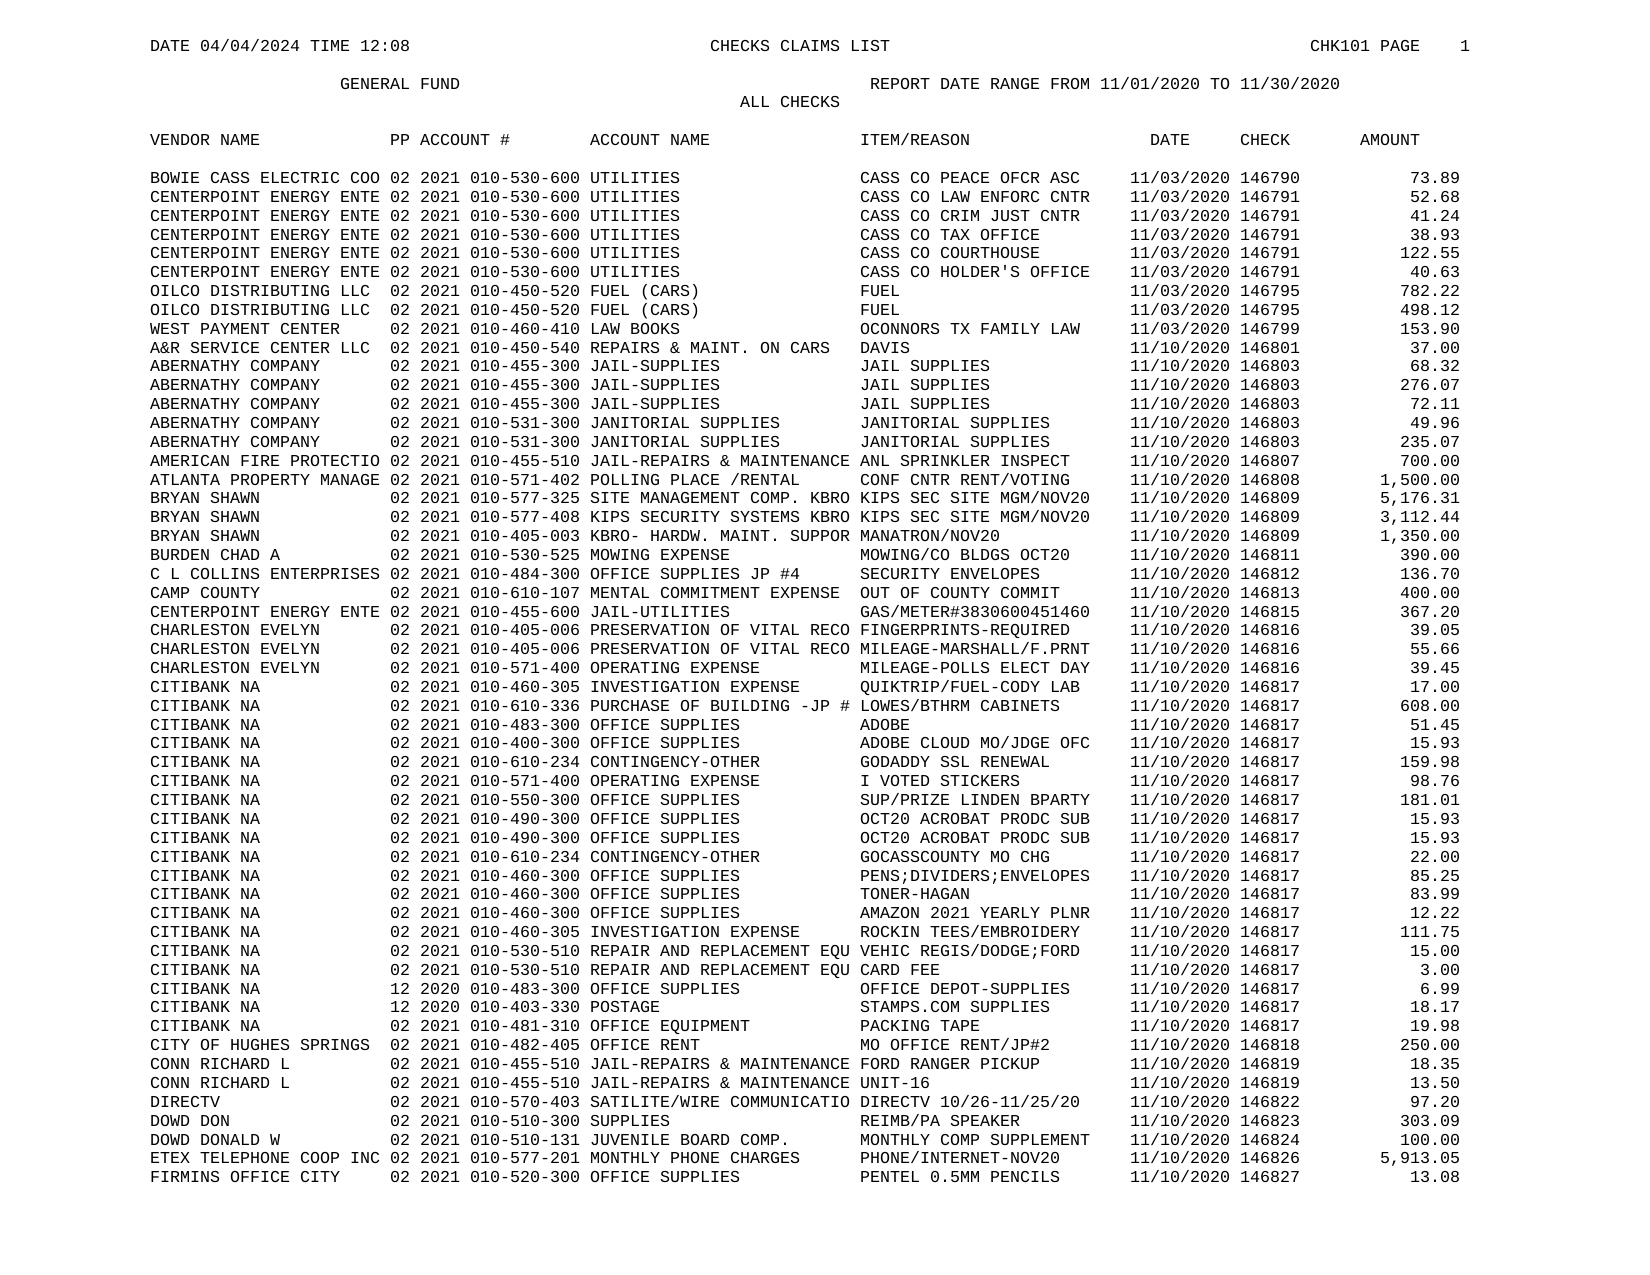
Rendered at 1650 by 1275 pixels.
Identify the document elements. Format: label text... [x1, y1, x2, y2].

text CITIBANK NA 02 2021 010-490-300 OFFICE SUPPLIES OCT20 ACROBAT PRODC SUB 11/10/2020 146817 15.93 [150, 829, 1500, 848]
text CENTERPOINT ENERGY ENTE 02 2021 010-530-600 UTILITIES CASS CO COURTHOUSE 11/03/2020 146791 122.55 [150, 245, 1500, 264]
text CITIBANK NA 02 2021 010-490-300 OFFICE SUPPLIES OCT20 ACROBAT PRODC SUB 11/10/2020 146817 15.93 [150, 811, 1500, 829]
text DATE 04/04/2024 TIME 12:08 CHECKS CLAIMS LIST CHK101 PAGE 1 [150, 37, 1500, 56]
text BRYAN SHAWN 02 2021 010-577-408 KIPS SECURITY SYSTEMS KBRO KIPS SEC SITE MGM/NOV20 11/10/2020 146809 3,112.44 [150, 509, 1500, 528]
text CITIBANK NA 02 2021 010-460-300 OFFICE SUPPLIES TONER-HAGAN 11/10/2020 146817 83.99 [150, 886, 1500, 905]
text CONN RICHARD L 02 2021 010-455-510 JAIL-REPAIRS & MAINTENANCE UNIT-16 11/10/2020 146819 13.50 [150, 1074, 1500, 1093]
text CITIBANK NA 02 2021 010-550-300 OFFICE SUPPLIES SUP/PRIZE LINDEN BPARTY 11/10/2020 146817 181.01 [150, 792, 1500, 811]
text DIRECTV 02 2021 010-570-403 SATILITE/WIRE COMMUNICATIO DIRECTV 10/26-11/25/20 11/10/2020 146822 97.20 [150, 1093, 1500, 1112]
text ABERNATHY COMPANY 02 2021 010-531-300 JANITORIAL SUPPLIES JANITORIAL SUPPLIES 11/10/2020 146803 49.96 [150, 414, 1500, 433]
text CENTERPOINT ENERGY ENTE 02 2021 010-530-600 UTILITIES CASS CO LAW ENFORC CNTR 11/03/2020 146791 52.68 [150, 188, 1500, 207]
text CENTERPOINT ENERGY ENTE 02 2021 010-530-600 UTILITIES CASS CO CRIM JUST CNTR 11/03/2020 146791 41.24 [150, 207, 1500, 226]
text CITIBANK NA 02 2021 010-530-510 REPAIR AND REPLACEMENT EQU CARD FEE 11/10/2020 146817 3.00 [150, 961, 1500, 980]
text CITIBANK NA 02 2021 010-460-300 OFFICE SUPPLIES AMAZON 2021 YEARLY PLNR 11/10/2020 146817 12.22 [150, 905, 1500, 924]
text DOWD DON 02 2021 010-510-300 SUPPLIES REIMB/PA SPEAKER 11/10/2020 146823 303.09 [150, 1112, 1500, 1131]
text CENTERPOINT ENERGY ENTE 02 2021 010-530-600 UTILITIES CASS CO HOLDER'S OFFICE 11/03/2020 146791 40.63 [150, 264, 1500, 283]
text ETEX TELEPHONE COOP INC 02 2021 010-577-201 MONTHLY PHONE CHARGES PHONE/INTERNET-NOV20 11/10/2020 146826 5,913.05 [150, 1150, 1500, 1169]
text WEST PAYMENT CENTER 02 2021 010-460-410 LAW BOOKS OCONNORS TX FAMILY LAW 11/03/2020 146799 153.90 [150, 320, 1500, 339]
text BURDEN CHAD A 02 2021 010-530-525 MOWING EXPENSE MOWING/CO BLDGS OCT20 11/10/2020 146811 390.00 [150, 547, 1500, 565]
text CAMP COUNTY 02 2021 010-610-107 MENTAL COMMITMENT EXPENSE OUT OF COUNTY COMMIT 11/10/2020 146813 400.00 [150, 584, 1500, 603]
text ABERNATHY COMPANY 02 2021 010-455-300 JAIL-SUPPLIES JAIL SUPPLIES 11/10/2020 146803 276.07 [150, 377, 1500, 396]
text CITIBANK NA 12 2020 010-483-300 OFFICE SUPPLIES OFFICE DEPOT-SUPPLIES 11/10/2020 146817 6.99 [150, 980, 1500, 999]
text ABERNATHY COMPANY 02 2021 010-531-300 JANITORIAL SUPPLIES JANITORIAL SUPPLIES 11/10/2020 146803 235.07 [150, 433, 1500, 452]
text CITIBANK NA 02 2021 010-460-300 OFFICE SUPPLIES PENS;DIVIDERS;ENVELOPES 11/10/2020 146817 85.25 [150, 867, 1500, 886]
text CITIBANK NA 02 2021 010-460-305 INVESTIGATION EXPENSE QUIKTRIP/FUEL-CODY LAB 11/10/2020 146817 17.00 [150, 678, 1500, 697]
text CITIBANK NA 02 2021 010-610-336 PURCHASE OF BUILDING -JP # LOWES/BTHRM CABINETS 11/10/2020 146817 608.00 [150, 697, 1500, 716]
text A&R SERVICE CENTER LLC 02 2021 010-450-540 REPAIRS & MAINT. ON CARS DAVIS 11/10/2020 146801 37.00 [150, 339, 1500, 358]
text ATLANTA PROPERTY MANAGE 02 2021 010-571-402 POLLING PLACE /RENTAL CONF CNTR RENT/VOTING 11/10/2020 146808 1,500.00 [150, 471, 1500, 490]
text BOWIE CASS ELECTRIC COO 02 2021 010-530-600 UTILITIES CASS CO PEACE OFCR ASC 11/03/2020 146790 73.89 [150, 169, 1500, 188]
text VENDOR NAME PP ACCOUNT # ACCOUNT NAME ITEM/REASON DATE CHECK AMOUNT [150, 132, 1500, 151]
text CENTERPOINT ENERGY ENTE 02 2021 010-530-600 UTILITIES CASS CO TAX OFFICE 11/03/2020 146791 38.93 [150, 226, 1500, 245]
text BRYAN SHAWN 02 2021 010-405-003 KBRO- HARDW. MAINT. SUPPOR MANATRON/NOV20 11/10/2020 146809 1,350.00 [150, 528, 1500, 547]
text DOWD DONALD W 02 2021 010-510-131 JUVENILE BOARD COMP. MONTHLY COMP SUPPLEMENT 11/10/2020 146824 100.00 [150, 1131, 1500, 1150]
text CITIBANK NA 02 2021 010-460-305 INVESTIGATION EXPENSE ROCKIN TEES/EMBROIDERY 11/10/2020 146817 111.75 [150, 924, 1500, 942]
text CENTERPOINT ENERGY ENTE 02 2021 010-455-600 JAIL-UTILITIES GAS/METER#3830600451460 11/10/2020 146815 367.20 [150, 603, 1500, 622]
text CITY OF HUGHES SPRINGS 02 2021 010-482-405 OFFICE RENT MO OFFICE RENT/JP#2 11/10/2020 146818 250.00 [150, 1037, 1500, 1056]
text CHARLESTON EVELYN 02 2021 010-405-006 PRESERVATION OF VITAL RECO MILEAGE-MARSHALL/F.PRNT 11/10/2020 146816 55.66 [150, 641, 1500, 660]
text CHARLESTON EVELYN 02 2021 010-405-006 PRESERVATION OF VITAL RECO FINGERPRINTS-REQUIRED 11/10/2020 146816 39.05 [150, 622, 1500, 641]
text ALL CHECKS [150, 94, 1500, 113]
text CHARLESTON EVELYN 02 2021 010-571-400 OPERATING EXPENSE MILEAGE-POLLS ELECT DAY 11/10/2020 146816 39.45 [150, 660, 1500, 678]
text CITIBANK NA 02 2021 010-400-300 OFFICE SUPPLIES ADOBE CLOUD MO/JDGE OFC 11/10/2020 146817 15.93 [150, 735, 1500, 754]
text ABERNATHY COMPANY 02 2021 010-455-300 JAIL-SUPPLIES JAIL SUPPLIES 11/10/2020 146803 68.32 [150, 358, 1500, 377]
text CITIBANK NA 02 2021 010-530-510 REPAIR AND REPLACEMENT EQU VEHIC REGIS/DODGE;FORD 11/10/2020 146817 15.00 [150, 942, 1500, 961]
text CITIBANK NA 02 2021 010-610-234 CONTINGENCY-OTHER GOCASSCOUNTY MO CHG 11/10/2020 146817 22.00 [150, 848, 1500, 867]
text CITIBANK NA 02 2021 010-481-310 OFFICE EQUIPMENT PACKING TAPE 11/10/2020 146817 19.98 [150, 1018, 1500, 1037]
text OILCO DISTRIBUTING LLC 02 2021 010-450-520 FUEL (CARS) FUEL 11/03/2020 146795 782.22 [150, 283, 1500, 301]
text CITIBANK NA 12 2020 010-403-330 POSTAGE STAMPS.COM SUPPLIES 11/10/2020 146817 18.17 [150, 999, 1500, 1018]
text OILCO DISTRIBUTING LLC 02 2021 010-450-520 FUEL (CARS) FUEL 11/03/2020 146795 498.12 [150, 301, 1500, 320]
text BRYAN SHAWN 02 2021 010-577-325 SITE MANAGEMENT COMP. KBRO KIPS SEC SITE MGM/NOV20 11/10/2020 146809 5,176.31 [150, 490, 1500, 509]
text FIRMINS OFFICE CITY 02 2021 010-520-300 OFFICE SUPPLIES PENTEL 0.5MM PENCILS 11/10/2020 146827 13.08 [150, 1169, 1500, 1188]
text CONN RICHARD L 02 2021 010-455-510 JAIL-REPAIRS & MAINTENANCE FORD RANGER PICKUP 11/10/2020 146819 18.35 [150, 1056, 1500, 1074]
text CITIBANK NA 02 2021 010-610-234 CONTINGENCY-OTHER GODADDY SSL RENEWAL 11/10/2020 146817 159.98 [150, 754, 1500, 773]
text GENERAL FUND REPORT DATE RANGE FROM 11/01/2020 TO 11/30/2020 [150, 75, 1500, 94]
text ABERNATHY COMPANY 02 2021 010-455-300 JAIL-SUPPLIES JAIL SUPPLIES 11/10/2020 146803 72.11 [150, 396, 1500, 414]
text CITIBANK NA 02 2021 010-483-300 OFFICE SUPPLIES ADOBE 11/10/2020 146817 51.45 [150, 716, 1500, 735]
text C L COLLINS ENTERPRISES 02 2021 010-484-300 OFFICE SUPPLIES JP #4 SECURITY ENVELOPES 11/10/2020 146812 136.70 [150, 565, 1500, 584]
text CITIBANK NA 02 2021 010-571-400 OPERATING EXPENSE I VOTED STICKERS 11/10/2020 146817 98.76 [150, 773, 1500, 792]
text AMERICAN FIRE PROTECTIO 02 2021 010-455-510 JAIL-REPAIRS & MAINTENANCE ANL SPRINKLER INSPECT 11/10/2020 146807 700.00 [150, 452, 1500, 471]
